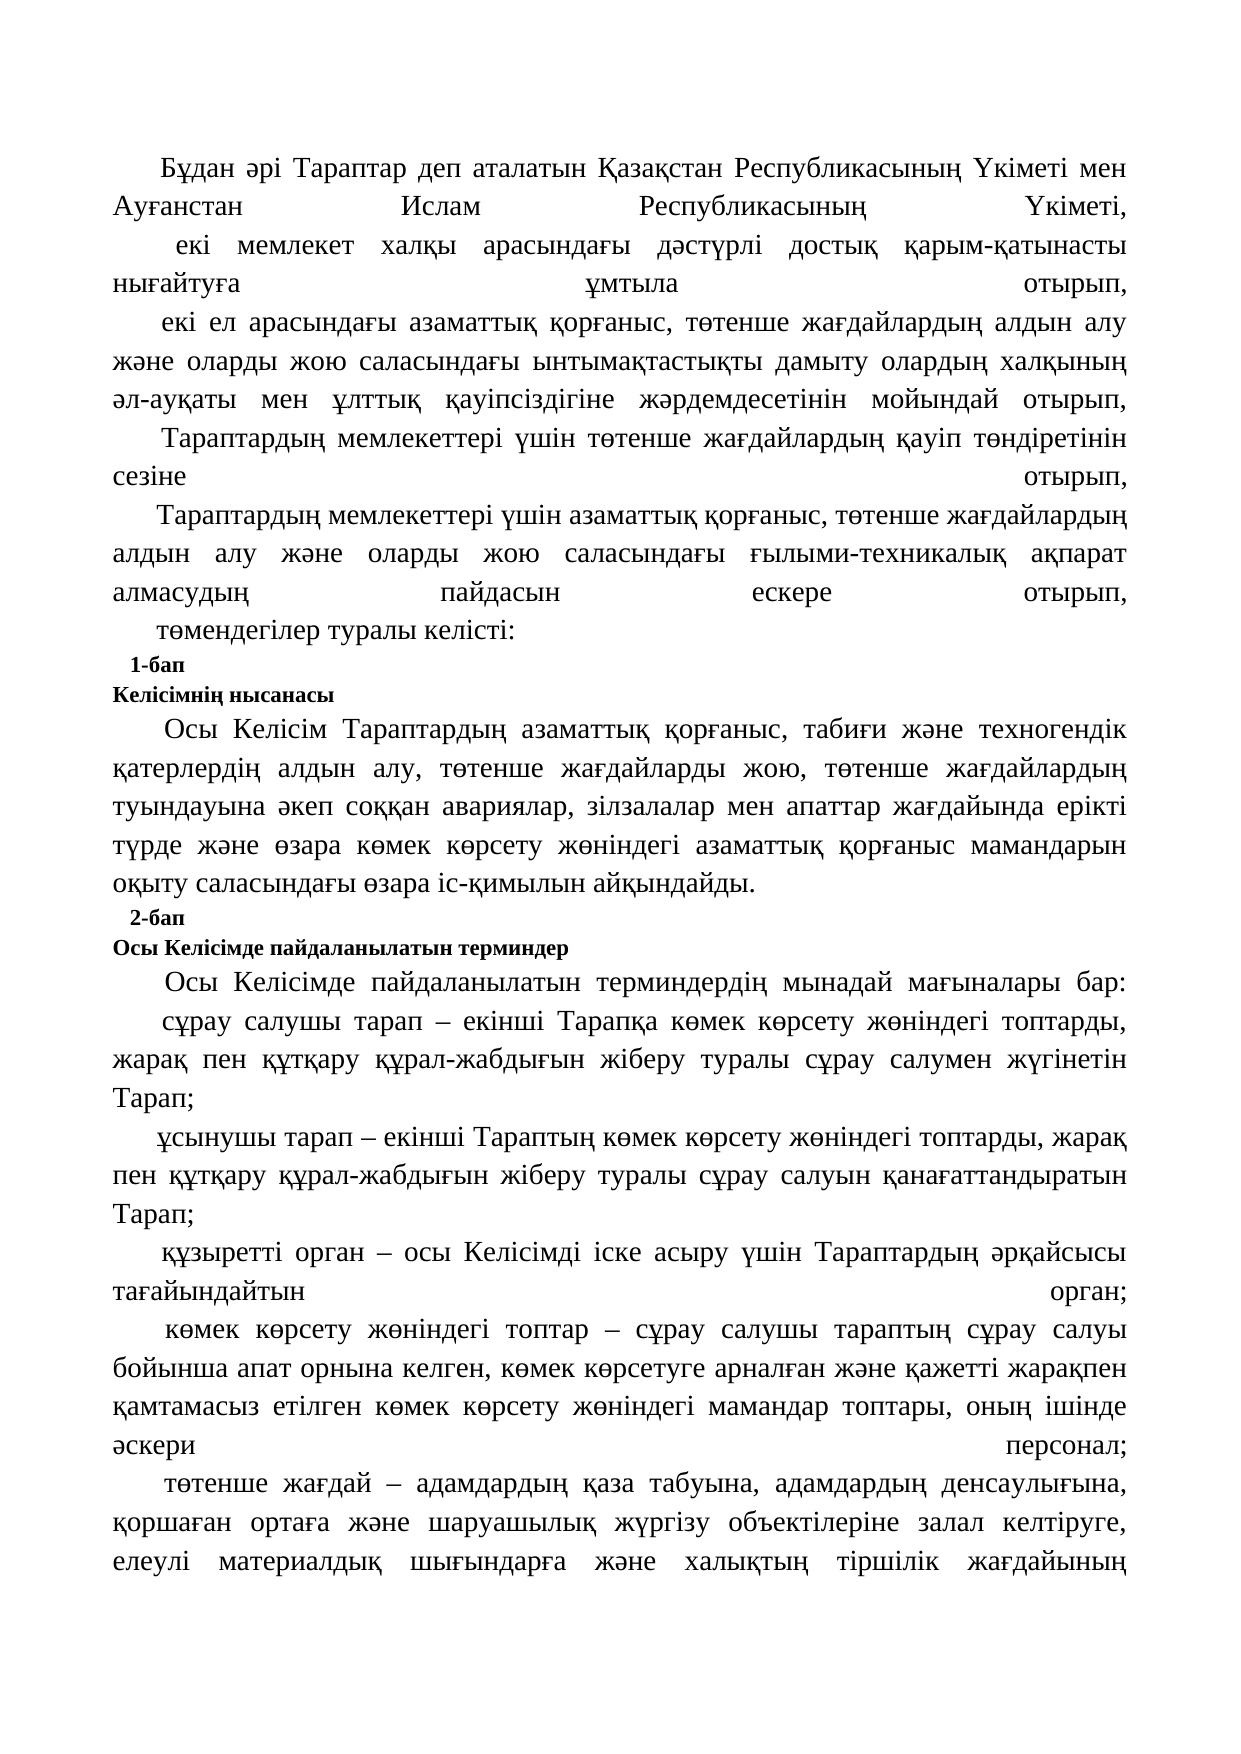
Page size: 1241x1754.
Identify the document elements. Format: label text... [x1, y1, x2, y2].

text Бұдан әрі Тараптар деп аталатын Қазақстан Республикасының Үкіметі мен Ауғанстан Ислам Республикасының Үкіметі, екі мемлекет халқы арасындағы дәстүрлі достық қарым-қатынасты нығайтуға ұмтыла отырып, екі ел арасындағы азаматтық қорғаныс, төтенше жағдайлардың алдын алу және оларды жою саласындағы ынтымақтастықты дамыту олардың халқының әл-ауқаты мен ұлттық қауіпсіздігіне жәрдемдесетінін мойындай отырып, Тараптардың мемлекеттерi үшiн төтенше жағдайлардың қауiп төндiретiнiн сезiне отырып, Тараптардың мемлекеттерi үшiн азаматтық қорғаныс, төтенше жағдайлардың алдын алу және оларды жою саласындағы ғылыми-техникалық ақпарат алмасудың пайдасын ескере отырып, төмендегілер туралы келісті: [112, 150, 1128, 646]
text 2-бап Осы Келісімде пайдаланылатын терминдер [112, 904, 1128, 961]
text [112, 964, 1128, 1576]
text Осы Келісім Тараптардың азаматтық қорғаныс, табиғи және техногендік қатерлердің алдын алу, төтенше жағдайларды жою, төтенше жағдайлардың туындауына әкеп соққан авариялар, зілзалалар мен апаттар жағдайында ерікті түрде және өзара көмек көрсету жөніндегі азаматтық қорғаныс мамандарын оқыту саласындағы өзара іс-қимылын айқындайды. [112, 711, 1128, 899]
text 1-бап Келісімнің нысанасы [112, 651, 1128, 708]
